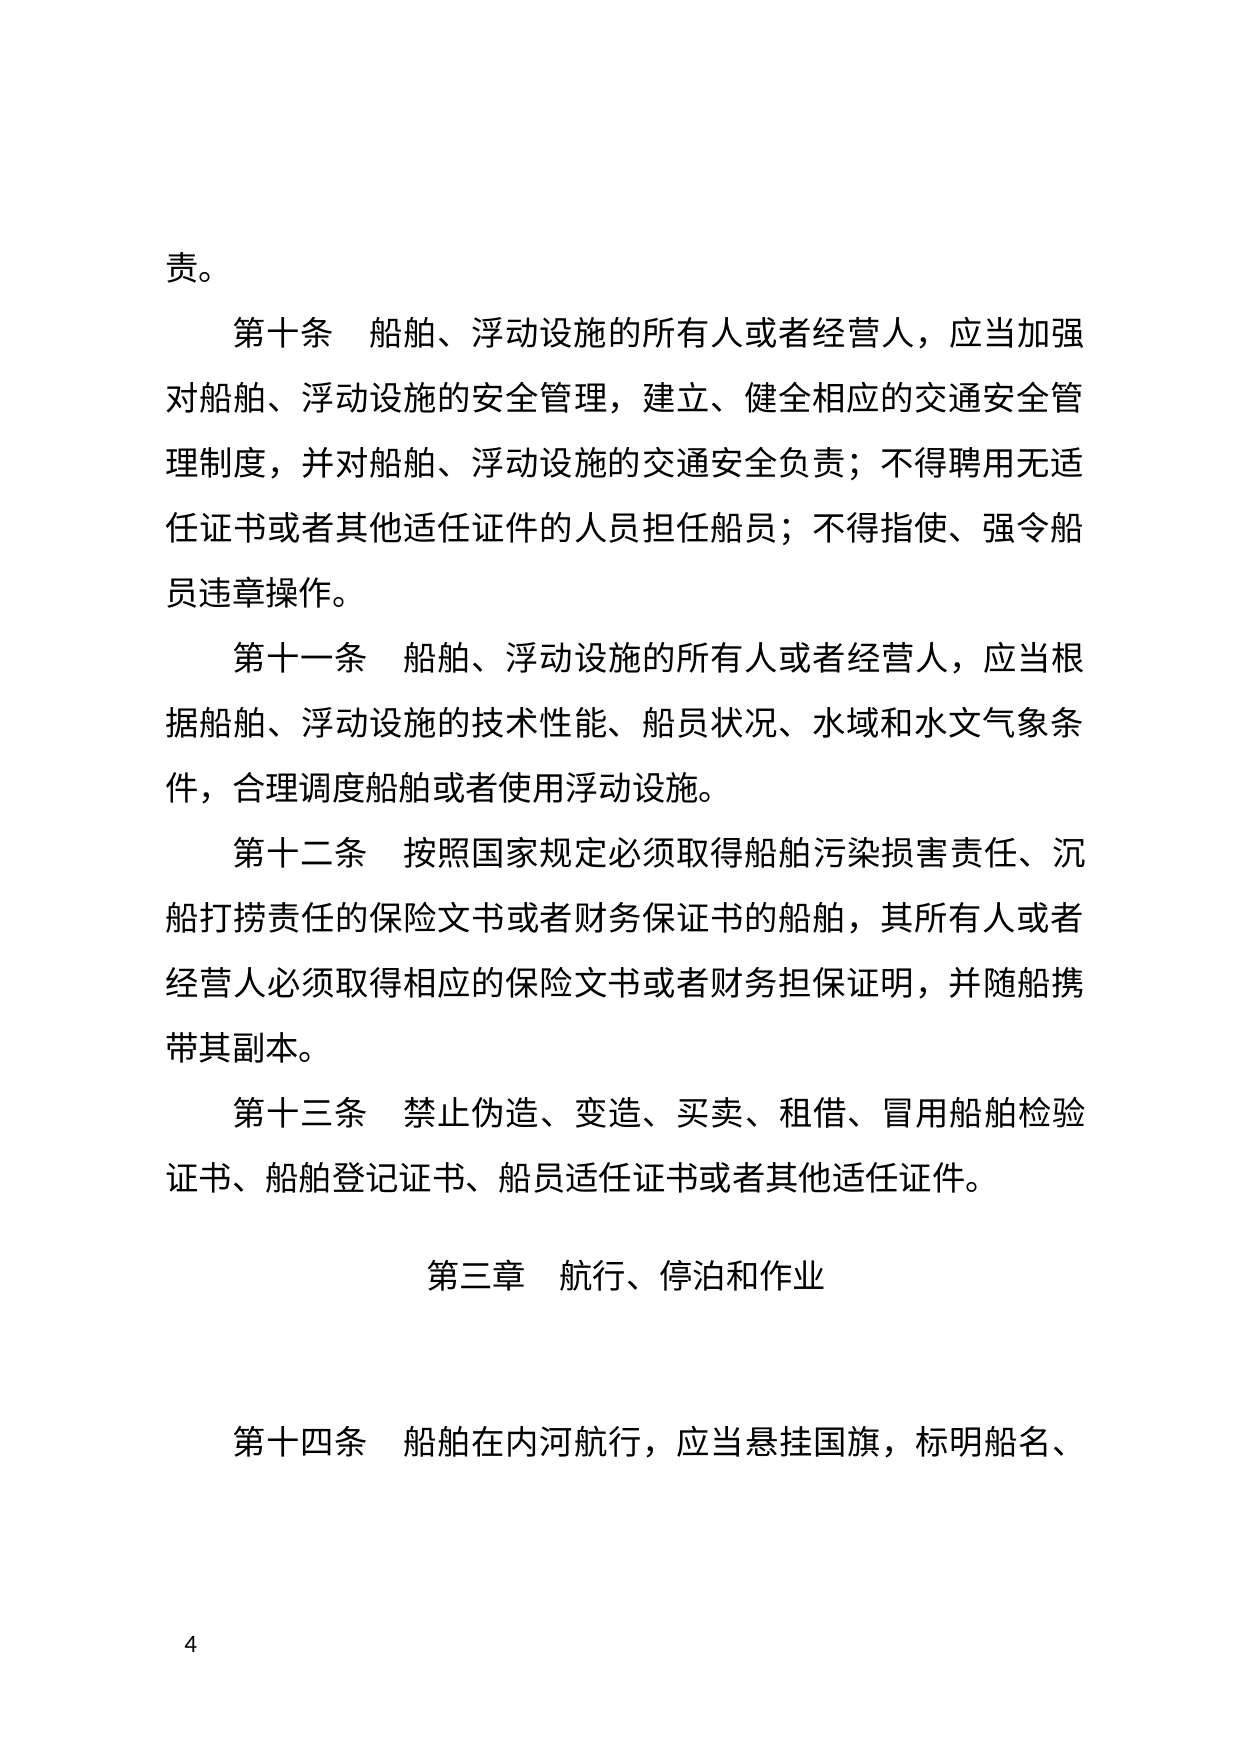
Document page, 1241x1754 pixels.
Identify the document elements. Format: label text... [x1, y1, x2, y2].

subtitle 第三章 航行、停泊和作业 [165, 1241, 1087, 1306]
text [165, 233, 1087, 298]
text 第十条 船舶、浮动设施的所有人或者经营人，应当加强对船舶、浮动设施的安全管理，建立、健全相应的交通安全管理制度，并对船舶、浮动设施的交通安全负责；不得聘用无适任证书或者其他适任证件的人员担任船员；不得指使、强令船员违章操作。 [165, 298, 1087, 623]
text 第十一条 船舶、浮动设施的所有人或者经营人，应当根据船舶、浮动设施的技术性能、船员状况、水域和水文气象条件，合理调度船舶或者使用浮动设施。 [165, 623, 1087, 818]
text 第十二条 按照国家规定必须取得船舶污染损害责任、沉船打捞责任的保险文书或者财务保证书的船舶，其所有人或者经营人必须取得相应的保险文书或者财务担保证明，并随船携带其副本。 [165, 818, 1087, 1078]
text 第十三条 禁止伪造、变造、买卖、租借、冒用船舶检验证书、船舶登记证书、船员适任证书或者其他适任证件。 [165, 1078, 1087, 1208]
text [165, 1407, 1087, 1472]
